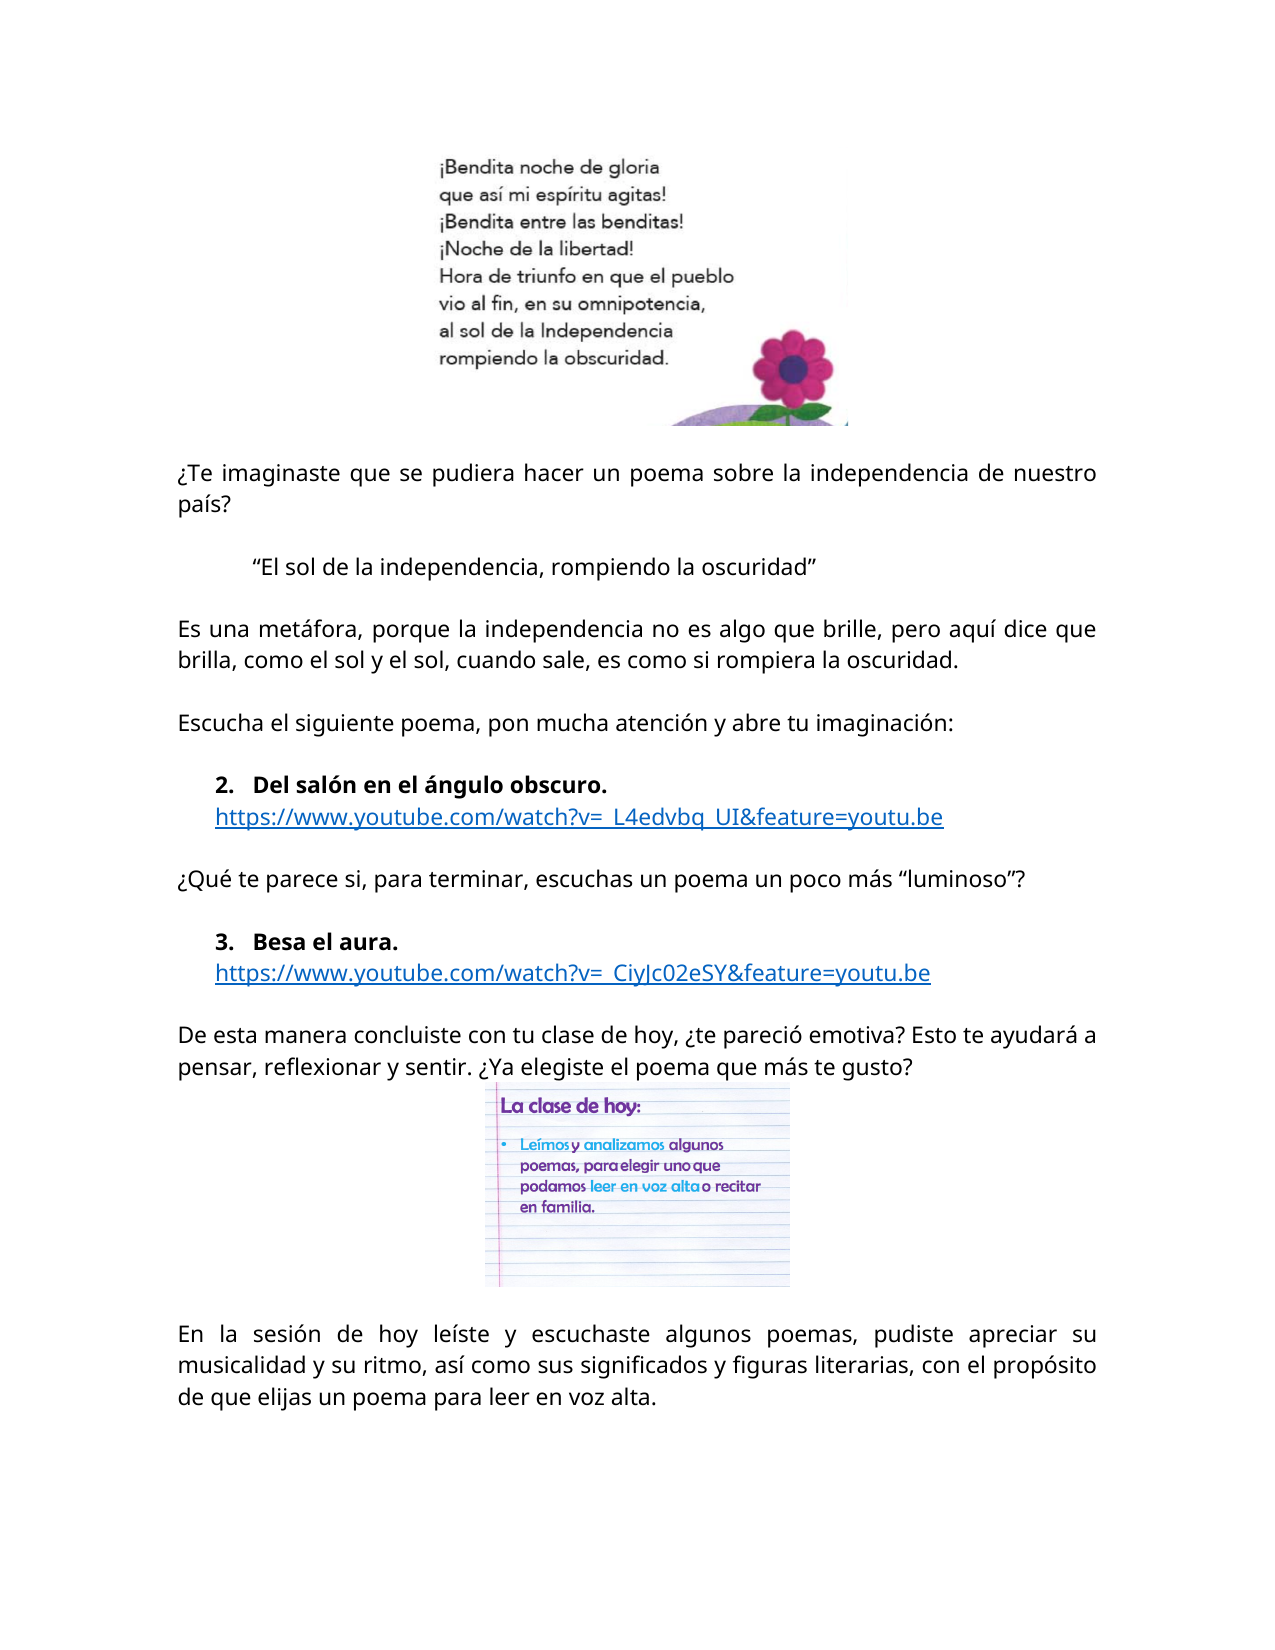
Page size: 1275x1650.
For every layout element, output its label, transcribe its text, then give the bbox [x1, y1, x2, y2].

text De esta manera concluiste con tu clase de hoy, ¿te pareció emotiva? Esto te ayudará a pensar, reflexionar y sentir. ¿Ya elegiste el poema que más te gusto? [177, 1019, 1098, 1082]
text Escucha el siguiente poema, pon mucha atención y abre tu imaginación: [177, 707, 1098, 738]
text En la sesión de hoy leíste y escuchaste algunos poemas, pudiste apreciar su musicalidad y su ritmo, así como sus significados y figuras literarias, con el propósito de que elijas un poema para leer en voz alta. [177, 1318, 1098, 1412]
picture [485, 1082, 790, 1287]
text ¿Te imaginaste que se pudiera hacer un poema sobre la independencia de nuestro país? [177, 457, 1098, 519]
text Es una metáfora, porque la independencia no es algo que brille, pero aquí dice que brilla, como el sol y el sol, cuando sale, es como si rompiera la oscuridad. [177, 613, 1098, 676]
picture [426, 147, 849, 426]
list Besa el aura. [215, 926, 1098, 957]
text “El sol de la independencia, rompiendo la oscuridad” [252, 551, 1098, 582]
list Del salón en el ángulo obscuro. [215, 769, 1098, 801]
text https://www.youtube.com/watch?v=_CiyJc02eSY&feature=youtu.be [215, 957, 1098, 988]
text https://www.youtube.com/watch?v=_L4edvbq_UI&feature=youtu.be [215, 801, 1098, 832]
text ¿Qué te parece si, para terminar, escuchas un poema un poco más “luminoso”? [177, 863, 1098, 894]
